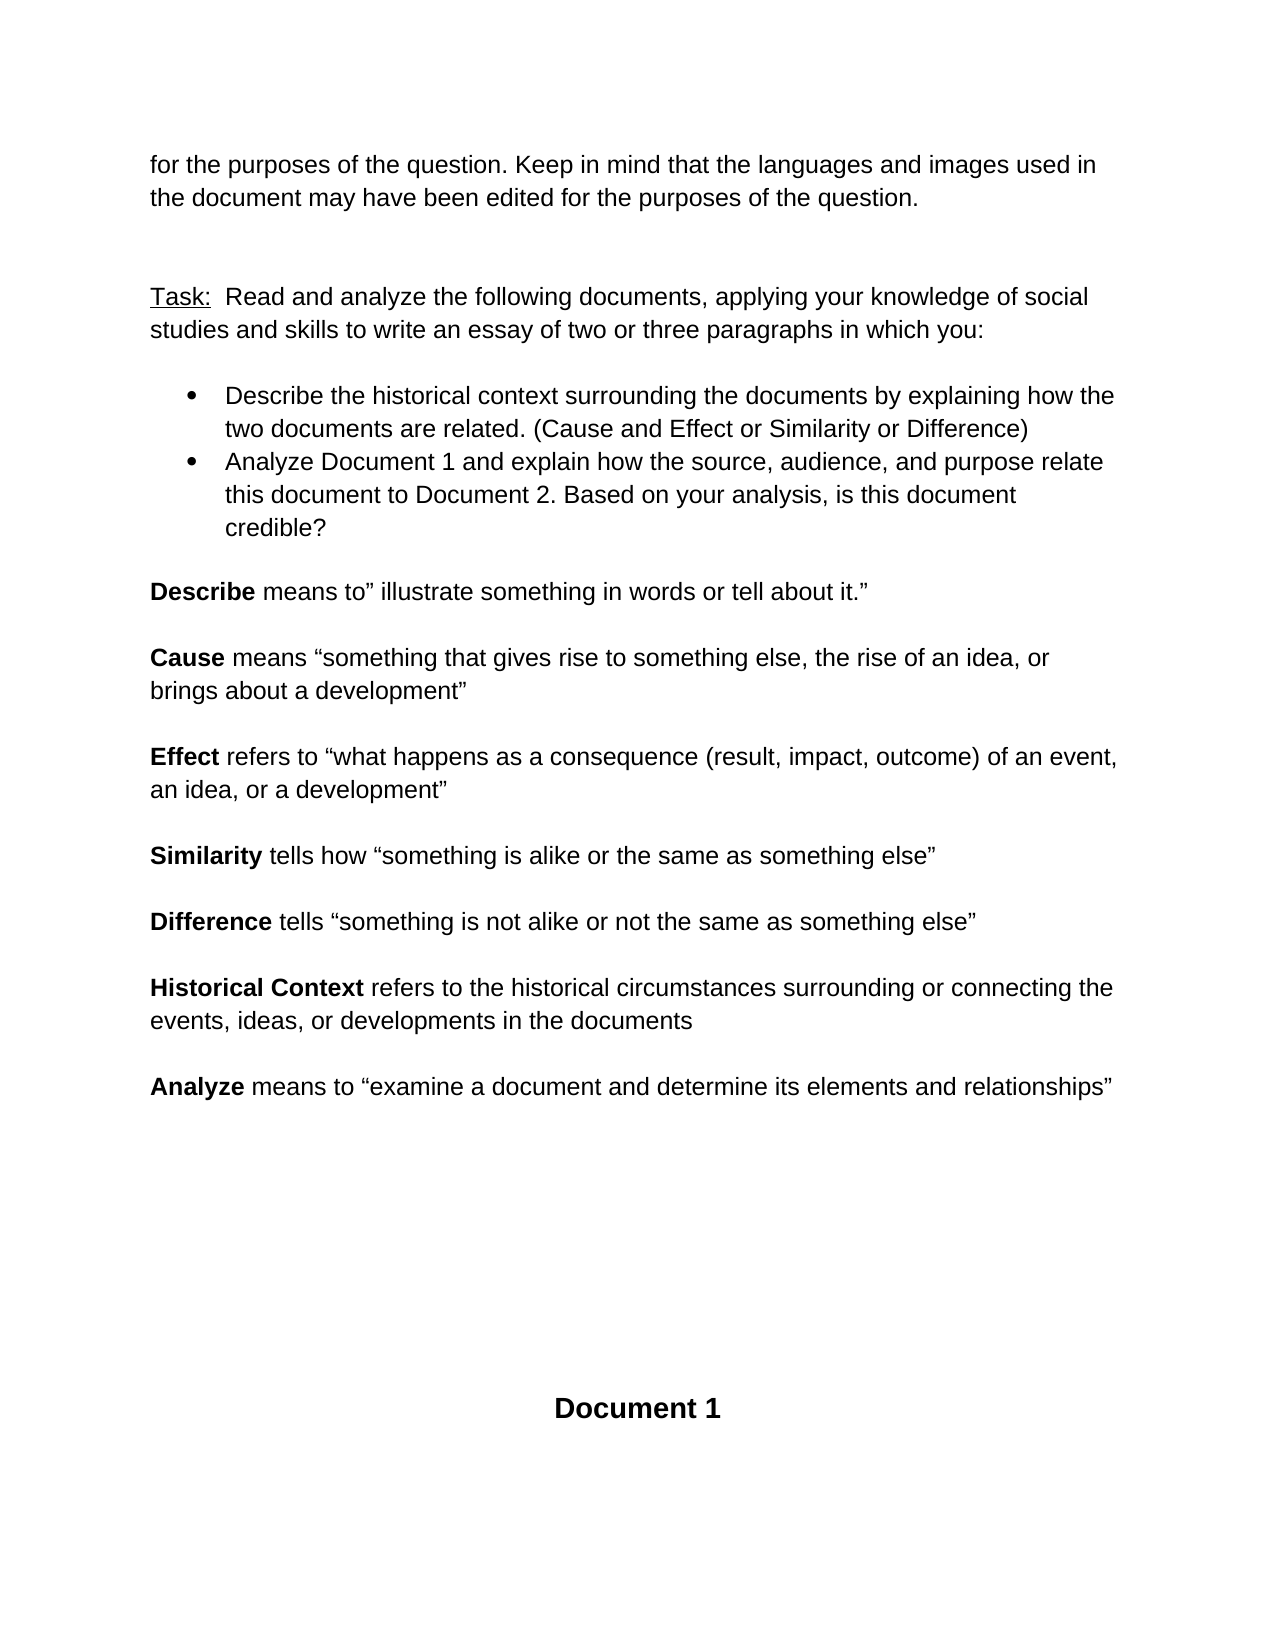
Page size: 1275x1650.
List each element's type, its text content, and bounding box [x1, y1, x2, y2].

text Analyze means to “examine a document and determine its elements and relationships” [150, 1072, 1125, 1101]
text Document 1 [150, 1392, 1125, 1425]
list Describe the historical context surrounding the documents by explaining how the two documents are related. (Cause and Effect or Similarity or Difference) [187, 381, 1125, 443]
text Describe means to” illustrate something in words or tell about it.” [150, 577, 1125, 605]
text Effect refers to “what happens as a consequence (result, impact, outcome) of an event, an idea, or a development” [150, 742, 1125, 803]
list Analyze Document 1 and explain how the source, audience, and purpose relate this document to Document 2. Based on your analysis, is this document credible? [187, 447, 1125, 542]
text Task: Read and analyze the following documents, applying your knowledge of social studies and skills to write an essay of two or three paragraphs in which you: [150, 282, 1125, 344]
text Historical Context refers to the historical circumstances surrounding or connecting the events, ideas, or developments in the documents [150, 973, 1125, 1035]
text Similarity tells how “something is alike or the same as something else” [150, 841, 1125, 869]
text Difference tells “something is not alike or not the same as something else” [150, 907, 1125, 936]
text Cause means “something that gives rise to something else, the rise of an idea, or brings about a development” [150, 643, 1125, 704]
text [150, 150, 1125, 212]
